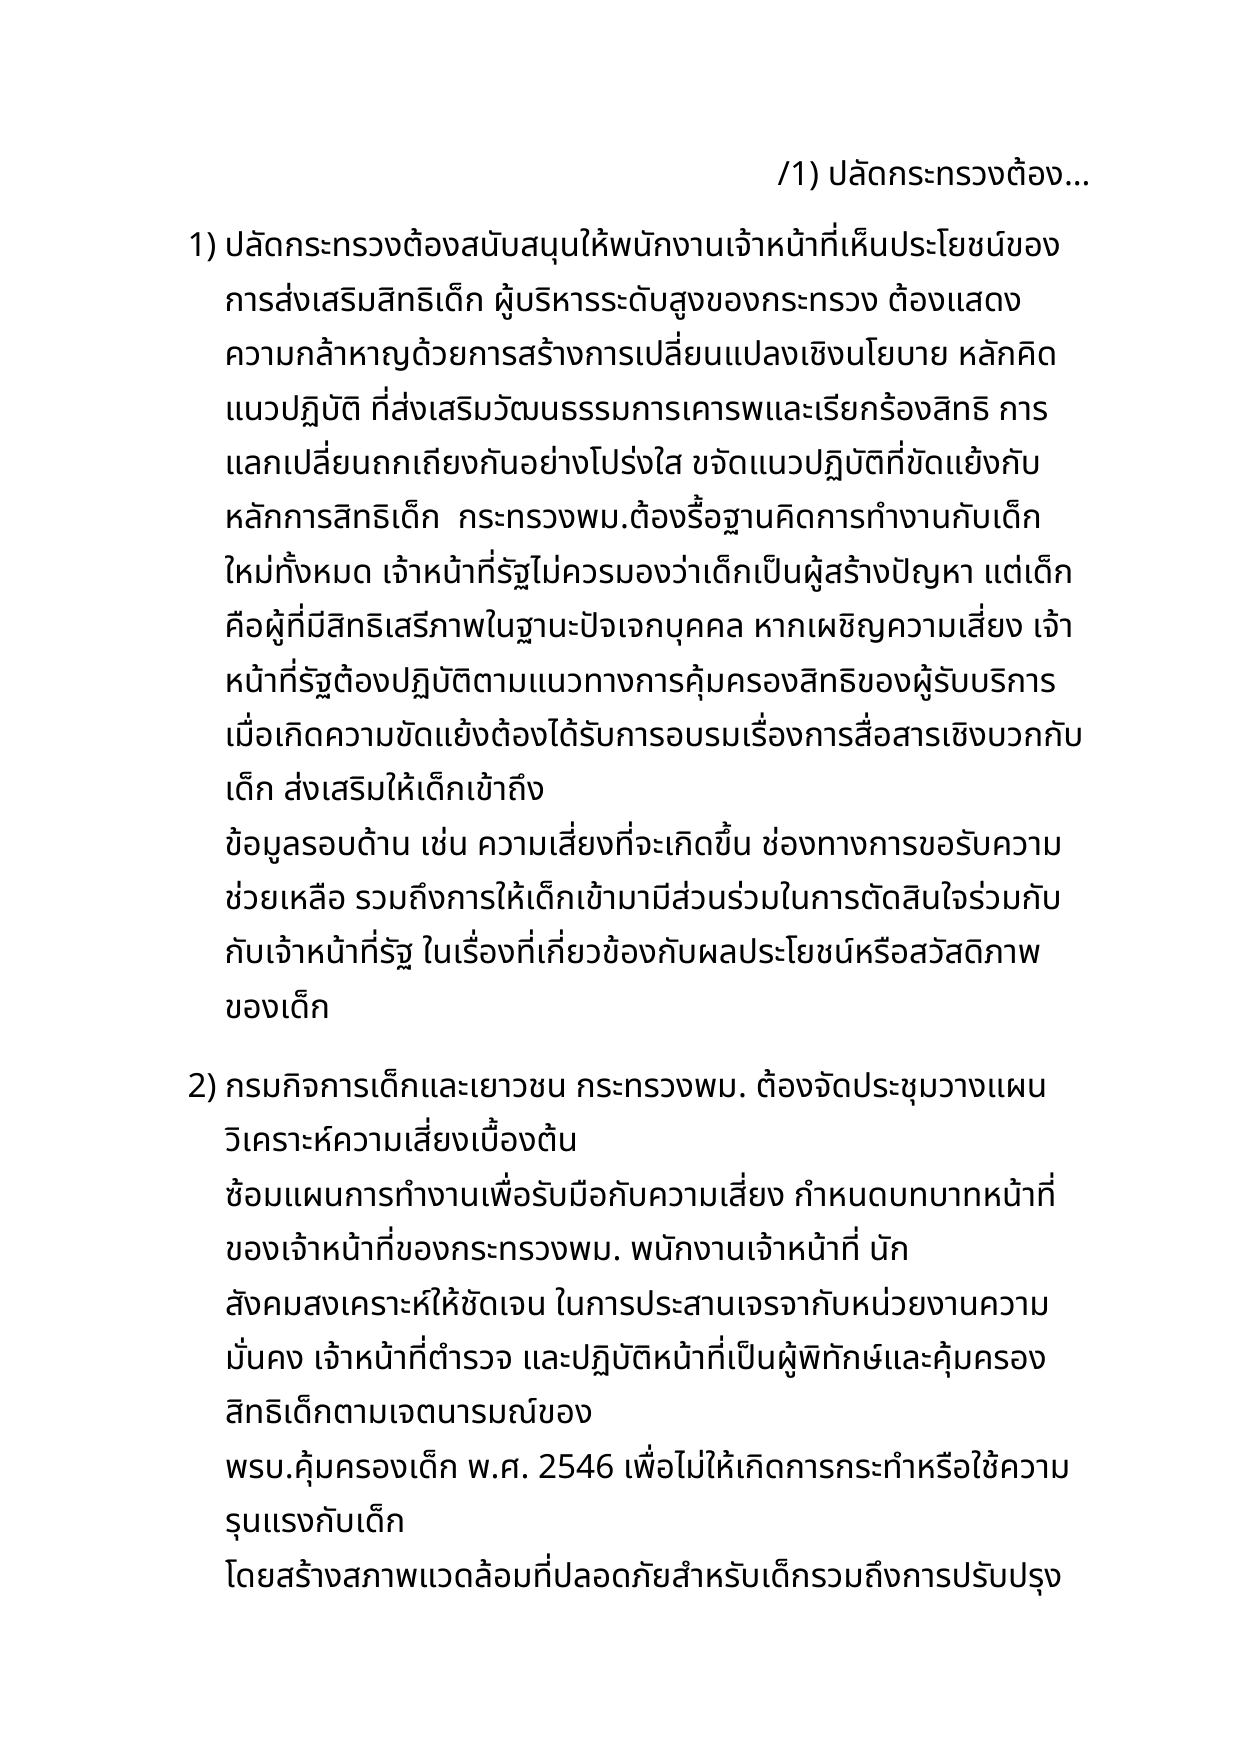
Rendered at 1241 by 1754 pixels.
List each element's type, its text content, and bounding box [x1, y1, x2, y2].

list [187, 1062, 1090, 1602]
text /1) ปลัดกระทรวงต้อง… [150, 150, 1090, 201]
list ปลัดกระทรวงต้องสนับสนุนให้พนักงานเจ้าหน้าที่เห็นประโยชน์ของการส่งเสริมสิทธิเด็ก ผู้บริหารระดับสูงของกระทรวง ต้องแสดงความกล้าหาญด้วยการสร้างการเปลี่ยนแปลงเชิงนโยบาย หลักคิด แนวปฏิบัติ ที่ส่งเสริมวัฒนธรรมการเคารพและเรียกร้องสิทธิ การแลกเปลี่ยนถกเถียงกันอย่างโปร่งใส ขจัดแนวปฏิบัติที่ขัดแย้งกับหลักการสิทธิเด็ก กระทรวงพม.ต้องรื้อฐานคิดการทำงานกับเด็กใหม่ทั้งหมด เจ้าหน้าที่รัฐไม่ควรมองว่าเด็กเป็นผู้สร้างปัญหา แต่เด็กคือผู้ที่มีสิทธิเสรีภาพในฐานะปัจเจกบุคคล หากเผชิญความเสี่ยง เจ้าหน้าที่รัฐต้องปฏิบัติตามแนวทางการคุ้มครองสิทธิของผู้รับบริการ เมื่อเกิดความขัดแย้งต้องได้รับการอบรมเรื่องการสื่อสารเชิงบวกกับเด็ก ส่งเสริมให้เด็กเข้าถึง ข้อมูลรอบด้าน เช่น ความเสี่ยงที่จะเกิดขึ้น ช่องทางการขอรับความช่วยเหลือ รวมถึงการให้เด็กเข้ามามีส่วนร่วมในการตัดสินใจร่วมกับกับเจ้าหน้าที่รัฐ ในเรื่องที่เกี่ยวข้องกับผลประโยชน์หรือสวัสดิภาพของเด็ก [187, 221, 1090, 1033]
